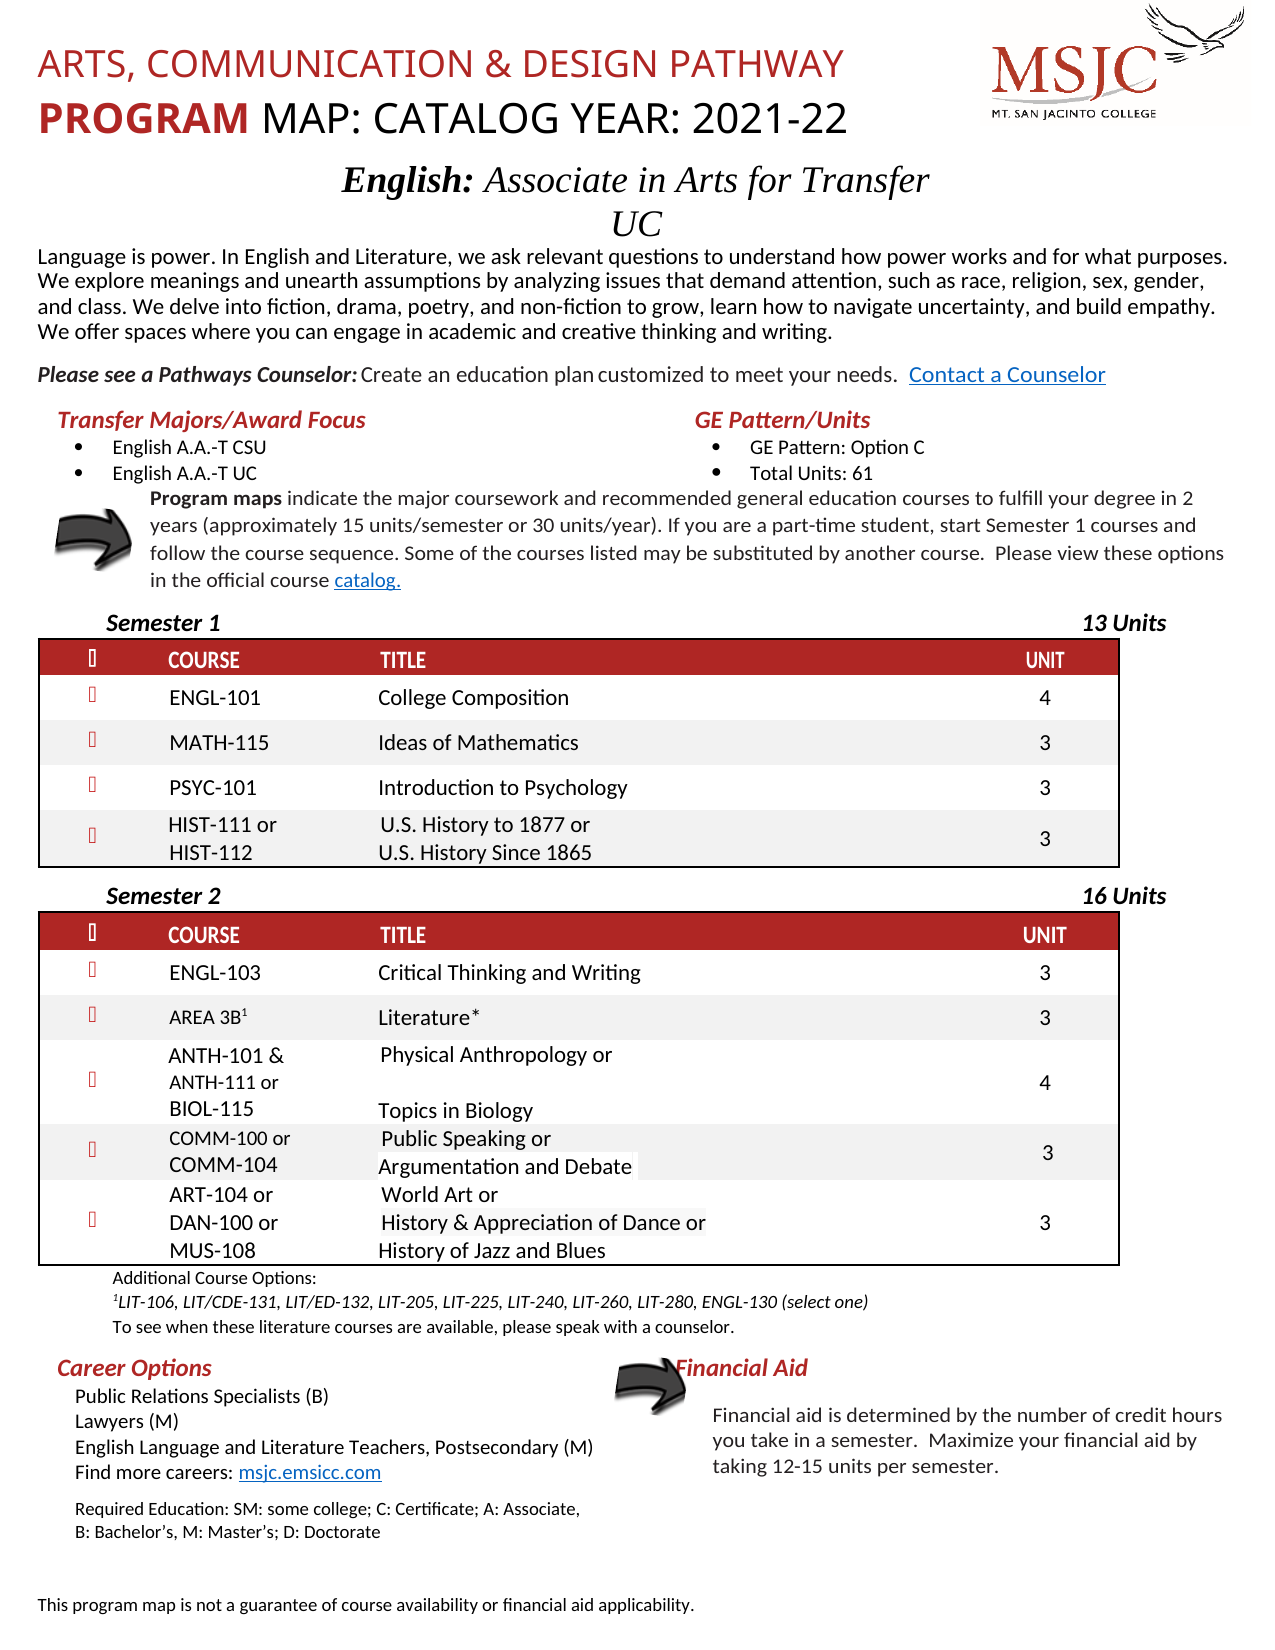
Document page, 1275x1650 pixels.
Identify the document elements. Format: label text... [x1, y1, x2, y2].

list English A.A.-T CSU [75, 434, 600, 460]
table_cell [40, 720, 157, 765]
subtitle Career Options [57, 1352, 600, 1383]
text English Language and Literature Teachers, Postsecondary (M) [75, 1434, 600, 1459]
subtitle Transfer Majors/Award Focus [57, 404, 600, 434]
table_cell Introduction to Psychology [369, 765, 981, 810]
table_cell 3 [981, 950, 1118, 995]
text To see when these literature courses are available, please speak with a counselor. [112, 1315, 1237, 1338]
table_cell COMM-100 or COMM-104 [157, 1124, 369, 1180]
table_cell 3 [981, 995, 1118, 1040]
text Find more careers: msjc.emsicc.com [75, 1459, 600, 1485]
list English A.A.-T UC [75, 460, 600, 485]
table_cell 4 [981, 1040, 1118, 1124]
picture [612, 1351, 691, 1420]
table_cell HIST-111 or HIST-112 [157, 810, 369, 866]
list GE Pattern: Option C [712, 434, 1237, 460]
table_cell College Composition [369, 675, 981, 720]
table_cell [40, 675, 157, 720]
table_cell Public Speaking or Argumentation and Debate [369, 1124, 981, 1180]
table_cell ART-104 or DAN-100 or MUS-108 [157, 1180, 369, 1264]
text 1LIT-106, LIT/CDE-131, LIT/ED-132, LIT-205, LIT-225, LIT-240, LIT-260, LIT-280, ENGL-130 (select one) [112, 1291, 1237, 1313]
table_cell [40, 765, 157, 810]
table_cell World Art or History & Appreciation of Dance or History of Jazz and Blues [369, 1180, 981, 1264]
text Semester 1 13 Units [37, 607, 1237, 638]
text Required Education: SM: some college; C: Certificate; A: Associate, B: Bachelor’s, M: Master’s; D: DoctorateFinancial Aid [75, 1497, 600, 1543]
text Please see a Pathways Counselor: Create an education plan customized to meet your needs. Contact a Counselor [37, 362, 1237, 387]
table_cell MATH-115 [157, 720, 369, 765]
picture [979, 0, 1252, 126]
table_cell [40, 1124, 157, 1180]
text Additional Course Options: [112, 1266, 1237, 1289]
table_header TITLE [369, 640, 981, 675]
table_cell AREA 3B1 [157, 995, 369, 1040]
table_cell ANTH-101 & ANTH-111 or BIOL-115 [157, 1040, 369, 1124]
text Language is power. In English and Literature, we ask relevant questions to understand how power works and for what purposes. We explore meanings and unearth assumptions by analyzing issues that demand attention, such as race, religion, sex, gender, and class. We delve into fiction, drama, poetry, and non-fiction to grow, learn how to navigate uncertainty, and build empathy. We offer spaces where you can engage in academic and creative thinking and writing. [37, 244, 1237, 345]
table_header [40, 640, 157, 675]
list Total Units: 61 [712, 460, 1237, 485]
text English: Associate in Arts for Transfer [37, 158, 1237, 201]
table_cell 3 [981, 720, 1118, 765]
table_cell Ideas of Mathematics [369, 720, 981, 765]
text Program maps indicate the major coursework and recommended general education courses to fulfill your degree in 2 years (approximately 15 units/semester or 30 units/year). If you are a part-time student, start Semester 1 courses and follow the course sequence. Some of the courses listed may be substituted by another course. Please view these options in the official course catalog. [150, 485, 1237, 593]
table_cell [40, 950, 157, 995]
table_cell U.S. History to 1877 or U.S. History Since 1865 [369, 810, 981, 866]
table_cell [40, 810, 157, 866]
picture [52, 501, 137, 576]
text Lawyers (M) [75, 1408, 600, 1434]
text Semester 2 16 Units [37, 881, 1237, 911]
table_cell Literature* [369, 995, 981, 1040]
text Public Relations Specialists (B) [75, 1383, 600, 1408]
table_header [40, 913, 157, 950]
table_cell 3 [981, 810, 1118, 866]
table_cell ENGL-103 [157, 950, 369, 995]
table_header COURSE [157, 913, 369, 950]
table_cell 3 [981, 1180, 1118, 1264]
table_cell 4 [981, 675, 1118, 720]
table_cell ENGL-101 [157, 675, 369, 720]
table_header TITLE [369, 913, 981, 950]
text UC [37, 201, 1237, 244]
subtitle GE Pattern/Units [694, 404, 1237, 434]
table_header COURSE [157, 640, 369, 675]
table_cell [40, 1040, 157, 1124]
table_cell [40, 995, 157, 1040]
table_cell Physical Anthropology or Topics in Biology [369, 1040, 981, 1124]
table_header UNIT [981, 913, 1118, 950]
table_cell Critical Thinking and Writing [369, 950, 981, 995]
table_cell [40, 1180, 157, 1264]
table_header UNIT [981, 640, 1118, 675]
text Financial aid is determined by the number of credit hours you take in a semester. Maximize your financial aid by taking 12-15 units per semester. [712, 1402, 1237, 1478]
table_cell 3 [981, 765, 1118, 810]
table_cell PSYC-101 [157, 765, 369, 810]
table_cell 3 [981, 1124, 1118, 1180]
